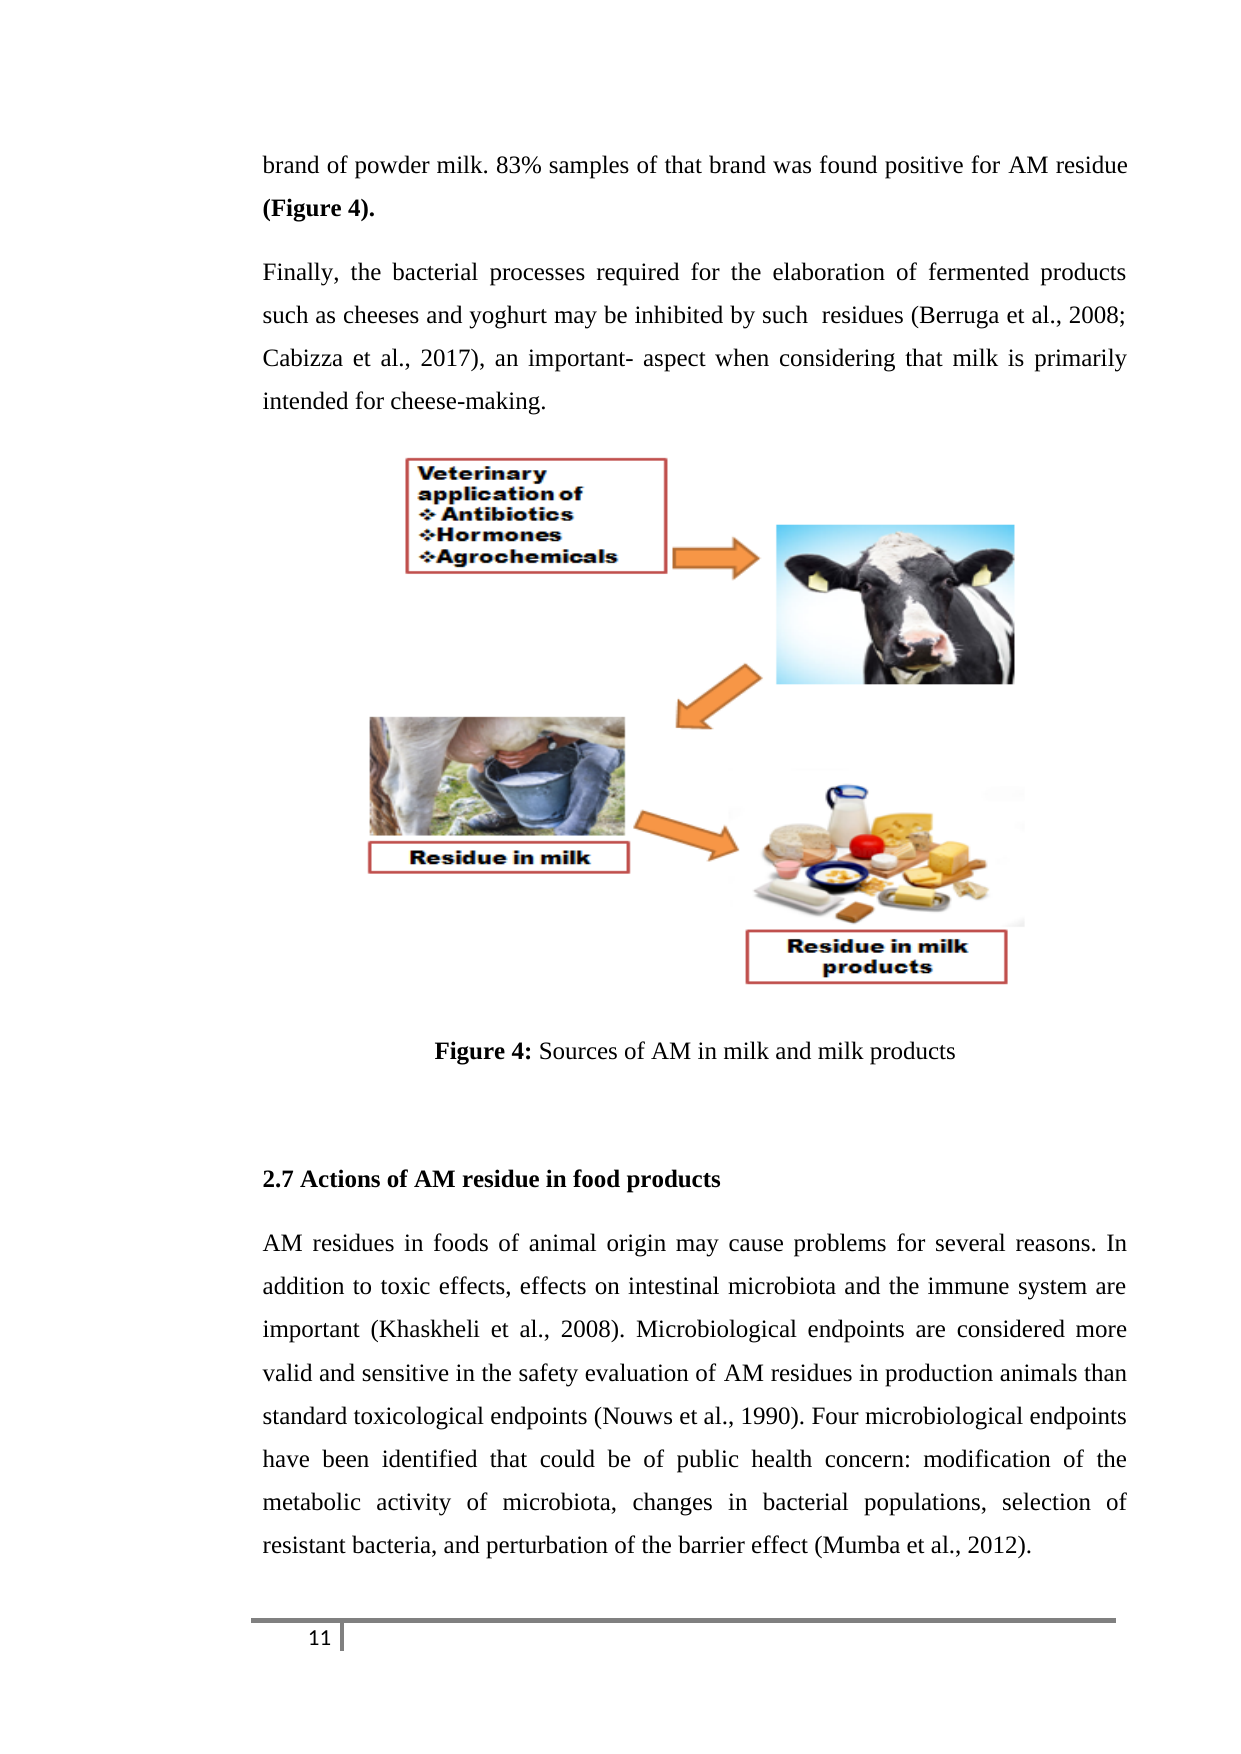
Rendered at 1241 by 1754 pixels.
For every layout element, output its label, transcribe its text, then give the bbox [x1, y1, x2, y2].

text AM residues in foods of animal origin may cause problems for several reasons. In addition to toxic effects, effects on intestinal microbiota and the immune system are important (Khaskheli et al., 2008). Microbiological endpoints are considered more valid and sensitive in the safety evaluation of AM residues in production animals than standard toxicological endpoints (Nouws et al., 1990). Four microbiological endpoints have been identified that could be of public health concern: modification of the metabolic activity of microbiota, changes in bacterial populations, selection of resistant bacteria, and perturbation of the barrier effect (Mumba et al., 2012). [262, 1228, 1128, 1559]
picture [331, 450, 1059, 1002]
text Figure 4: Sources of AM in milk and milk products [262, 1036, 1128, 1065]
text 2.7 Actions of AM residue in food products [262, 1164, 1128, 1193]
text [262, 150, 1128, 222]
text Finally, the bacterial processes required for the elaboration of fermented products such as cheeses and yoghurt may be inhibited by such residues (Berruga et al., 2008; Cabizza et al., 2017), an important- aspect when considering that milk is primarily intended for cheese-making. [262, 257, 1128, 415]
